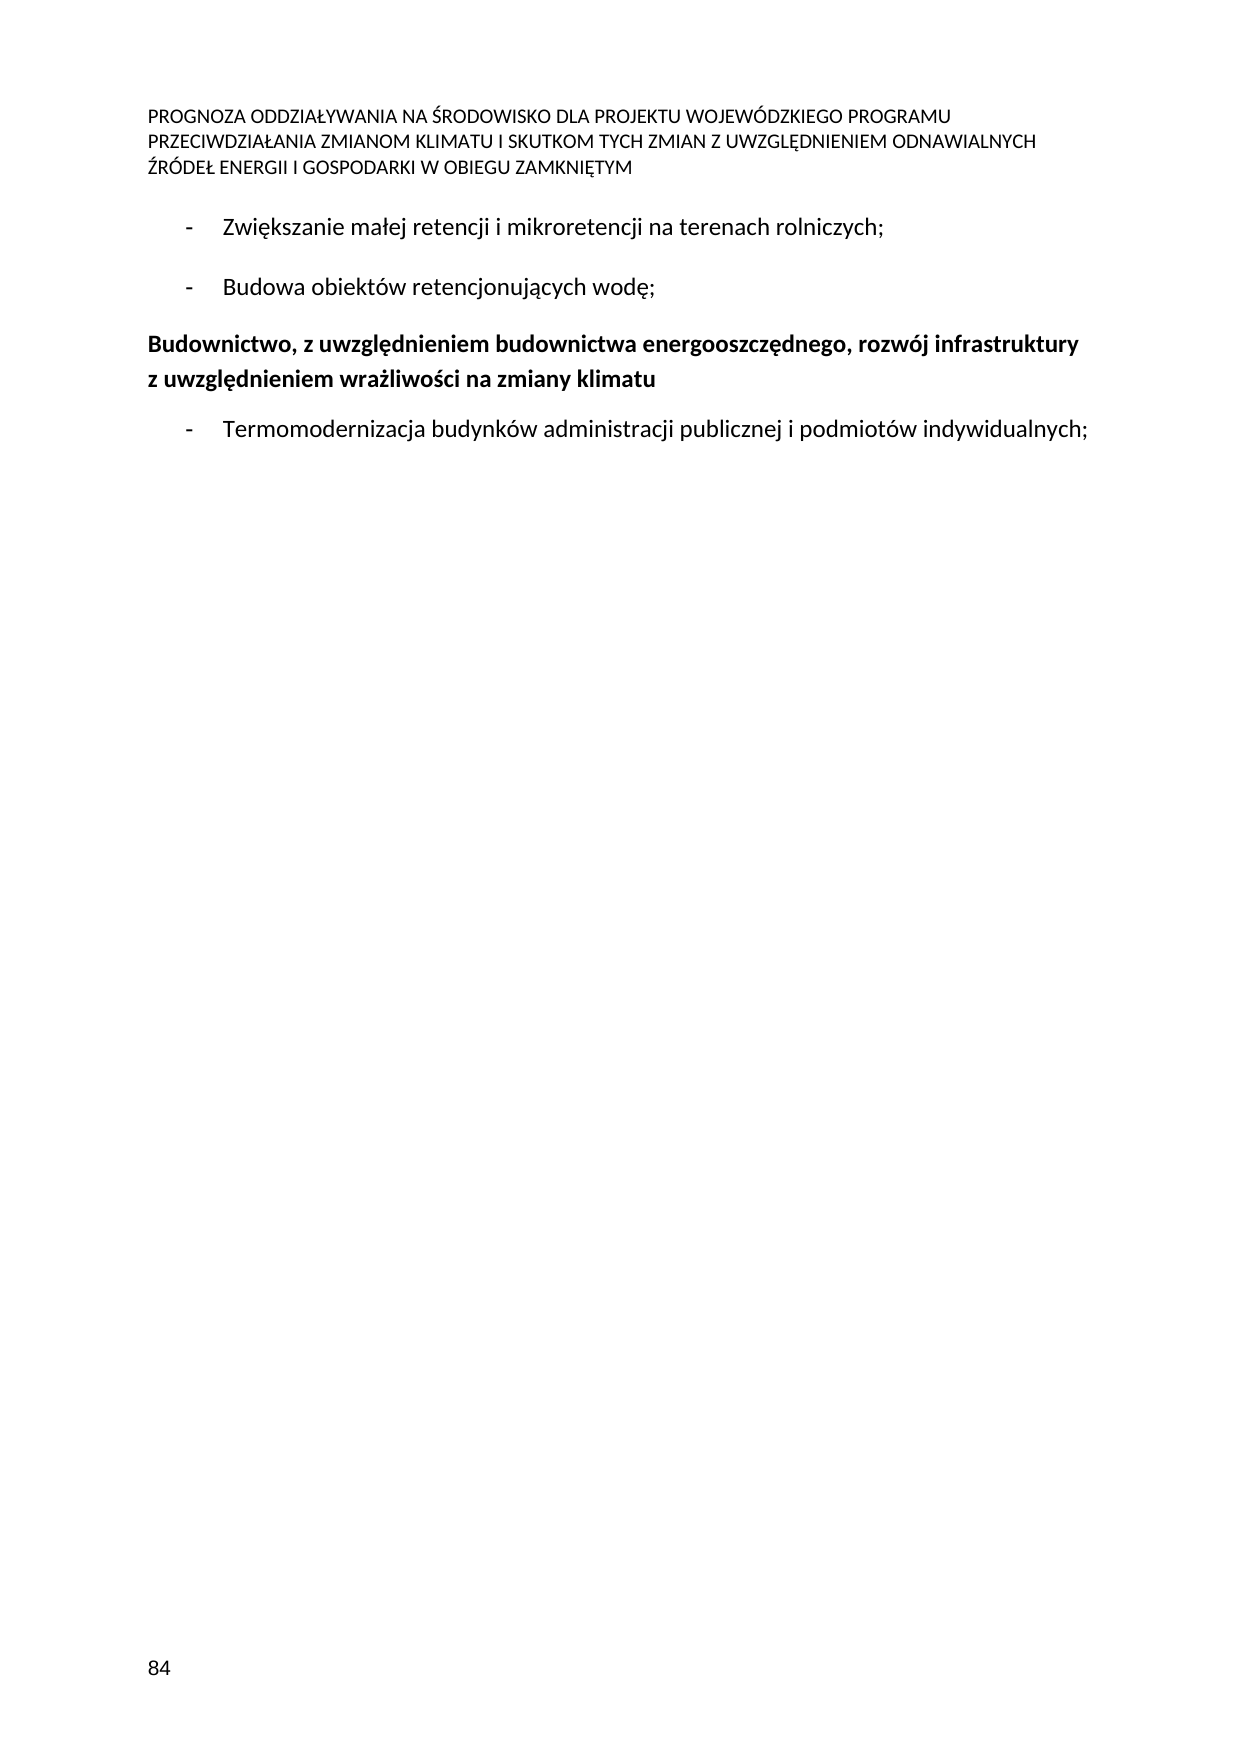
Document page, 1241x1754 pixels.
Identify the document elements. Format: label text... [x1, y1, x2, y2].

list Zwiększanie małej retencji i mikroretencji na terenach rolniczych; [185, 208, 1092, 242]
list Budowa obiektów retencjonujących wodę; [185, 268, 1092, 302]
text Budownictwo, z uwzględnieniem budownictwa energooszczędnego, rozwój infrastruktury z uwzględnieniem wrażliwości na zmiany klimatu [148, 328, 1092, 394]
list Termomodernizacja budynków administracji publicznej i podmiotów indywidualnych; [185, 411, 1092, 445]
